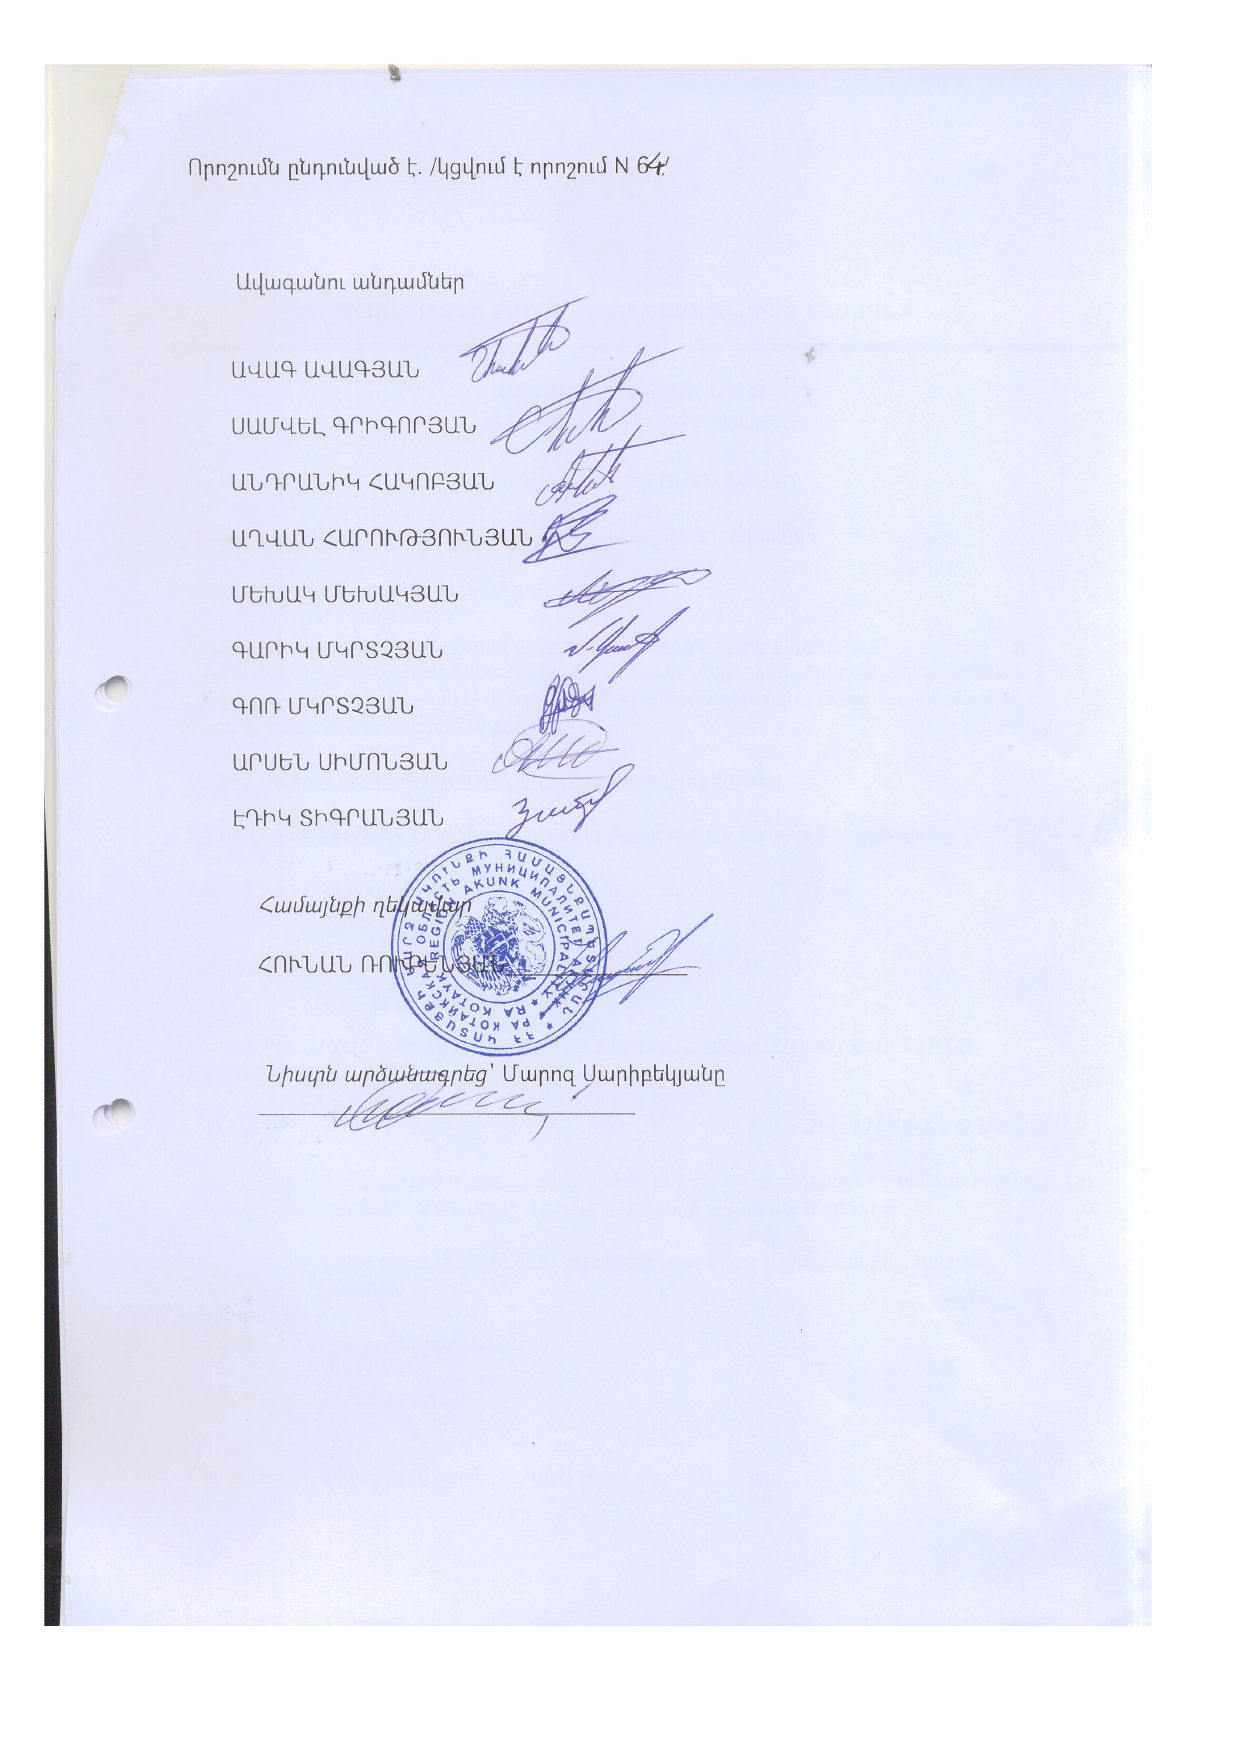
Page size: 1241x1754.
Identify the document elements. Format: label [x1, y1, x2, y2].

picture [44, 59, 1152, 1626]
